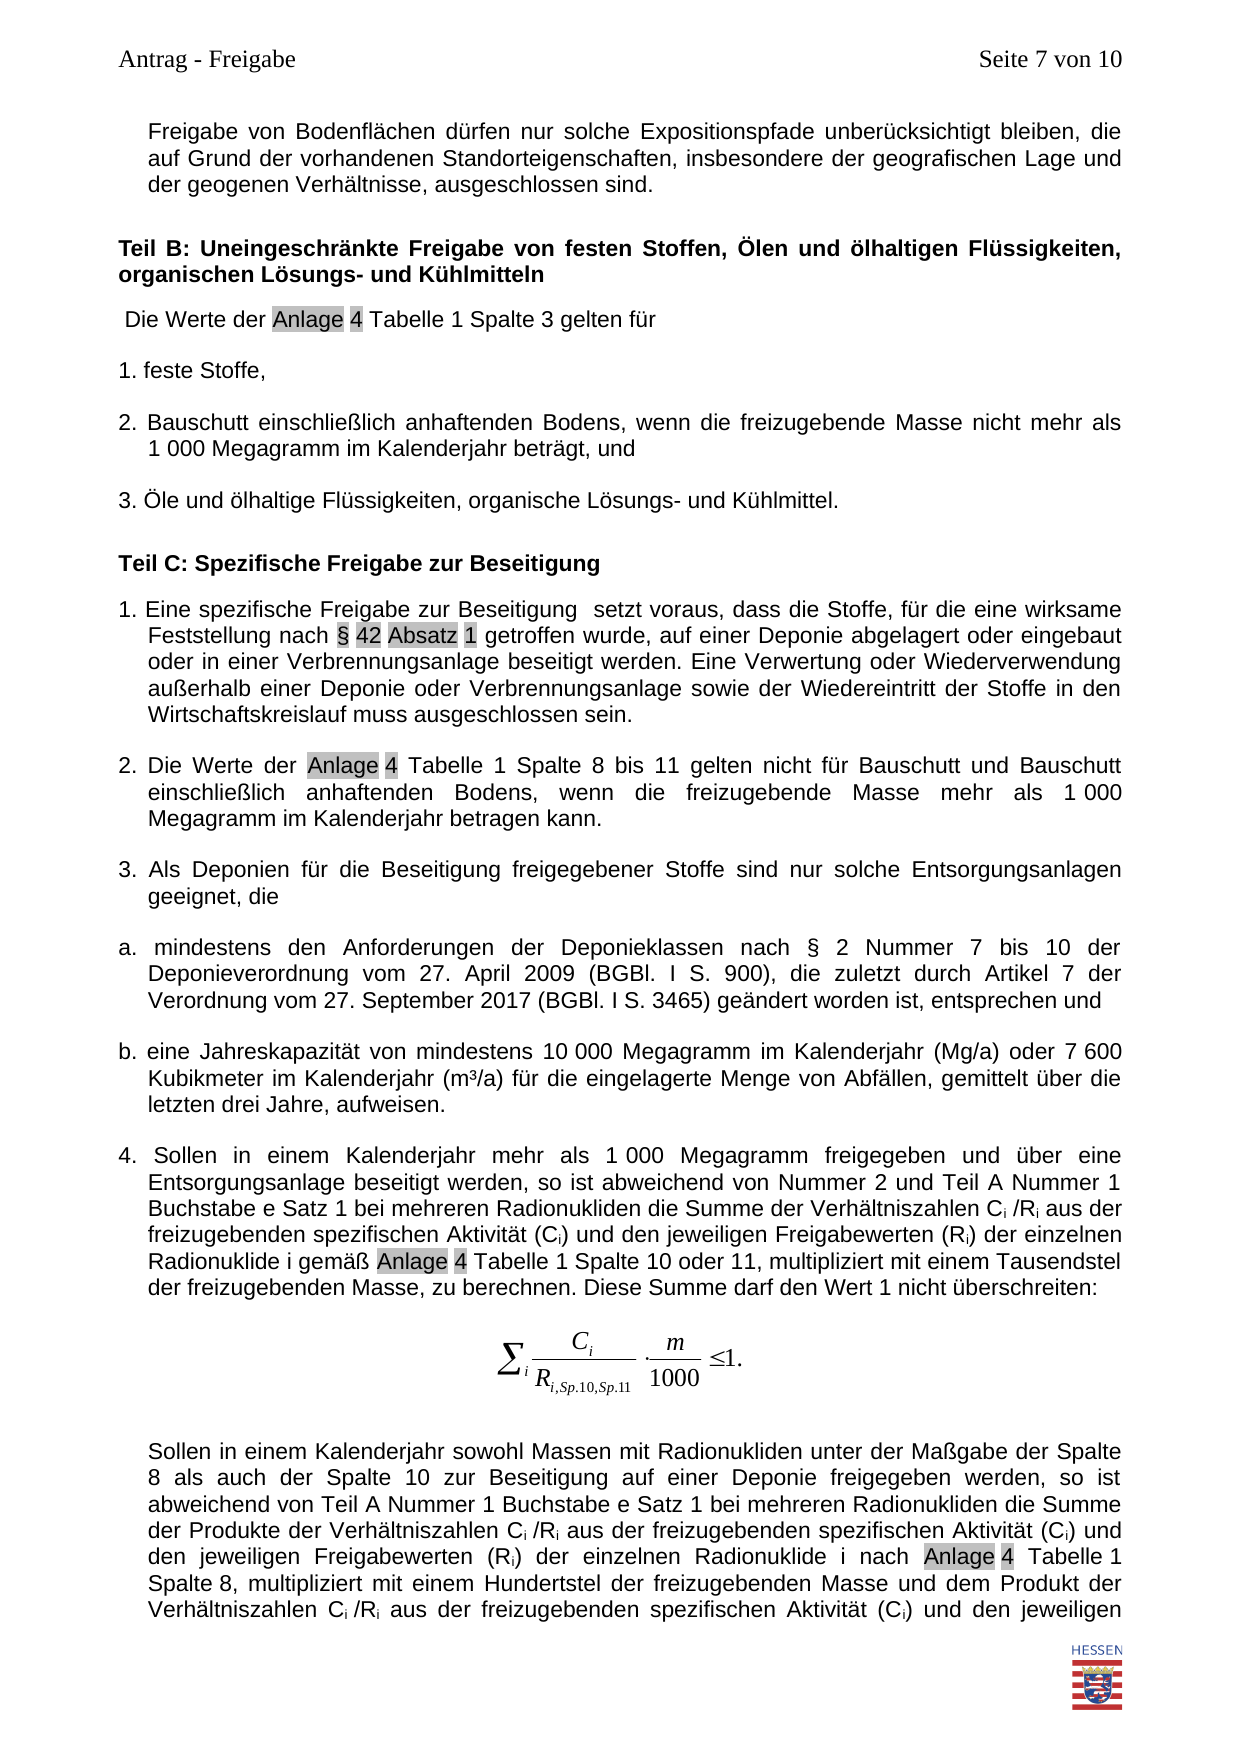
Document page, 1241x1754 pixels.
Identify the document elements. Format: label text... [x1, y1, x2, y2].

text 1. feste Stoffe, [118, 357, 1122, 384]
text a. mindestens den Anforderungen der Deponieklassen nach § 2 Nummer 7 bis 10 der Deponieverordnung vom 27. April 2009 (BGBl. I S. 900), die zuletzt durch Artikel 7 der Verordnung vom 27. September 2017 (BGBl. I S. 3465) geändert worden ist, entsprechen und [118, 934, 1122, 1013]
text 2. Bauschutt einschließlich anhaftenden Bodens, wenn die freizugebende Masse nicht mehr als 1 000 Megagramm im Kalenderjahr beträgt, und [118, 409, 1122, 462]
text 1. Eine spezifische Freigabe zur Beseitigung setzt voraus, dass die Stoffe, für die eine wirksame Feststellung nach § 42 Absatz 1 getroffen wurde, auf einer Deponie abgelagert oder eingebaut oder in einer Verbrennungsanlage beseitigt werden. Eine Verwertung oder Wiederverwendung außerhalb einer Deponie oder Verbrennungsanlage sowie der Wiedereintritt der Stoffe in den Wirtschaftskreislauf muss ausgeschlossen sein. [118, 596, 1122, 727]
text 3. Öle und ölhaltige Flüssigkeiten, organische Lösungs- und Kühlmittel. [118, 487, 1122, 513]
text Teil C: Spezifische Freigabe zur Beseitigung [118, 550, 1122, 577]
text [148, 1438, 1122, 1622]
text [118, 118, 1122, 197]
text Teil B: Uneingeschränkte Freigabe von festen Stoffen, Ölen und ölhaltigen Flüssigkeiten, organischen Lösungs- und Kühlmitteln [118, 235, 1122, 287]
text 2. Die Werte der Anlage 4 Tabelle 1 Spalte 8 bis 11 gelten nicht für Bauschutt und Bauschutt einschließlich anhaftenden Bodens, wenn die freizugebende Masse mehr als 1 000 Megagramm im Kalenderjahr betragen kann. [118, 752, 1122, 831]
text 3. Als Deponien für die Beseitigung freigegebener Stoffe sind nur solche Entsorgungsanlagen geeignet, die [118, 856, 1122, 909]
text b. eine Jahreskapazität von mindestens 10 000 Megagramm im Kalenderjahr (Mg/a) oder 7 600 Kubikmeter im Kalenderjahr (m³/a) für die eingelagerte Menge von Abfällen, gemittelt über die letzten drei Jahre, aufweisen. [118, 1038, 1122, 1117]
text Die Werte der Anlage 4 Tabelle 1 Spalte 3 gelten für [118, 306, 272, 332]
text Die Werte der Anlage 4 Tabelle 1 Spalte 3 gelten für [363, 306, 1122, 332]
text 4. Sollen in einem Kalenderjahr mehr als 1 000 Megagramm freigegeben und über eine Entsorgungsanlage beseitigt werden, so ist abweichend von Nummer 2 und Teil A Nummer 1 Buchstabe e Satz 1 bei mehreren Radionukliden die Summe der Verhältniszahlen Ci /Ri aus der freizugebenden spezifischen Aktivität (Ci) und den jeweiligen Freigabewerten (Ri) der einzelnen Radionuklide i gemäß Anlage 4 Tabelle 1 Spalte 10 oder 11, multipliziert mit einem Tausendstel der freizugebenden Masse, zu berechnen. Diese Summe darf den Wert 1 nicht überschreiten: [118, 1142, 1122, 1300]
picture [1072, 1645, 1123, 1710]
